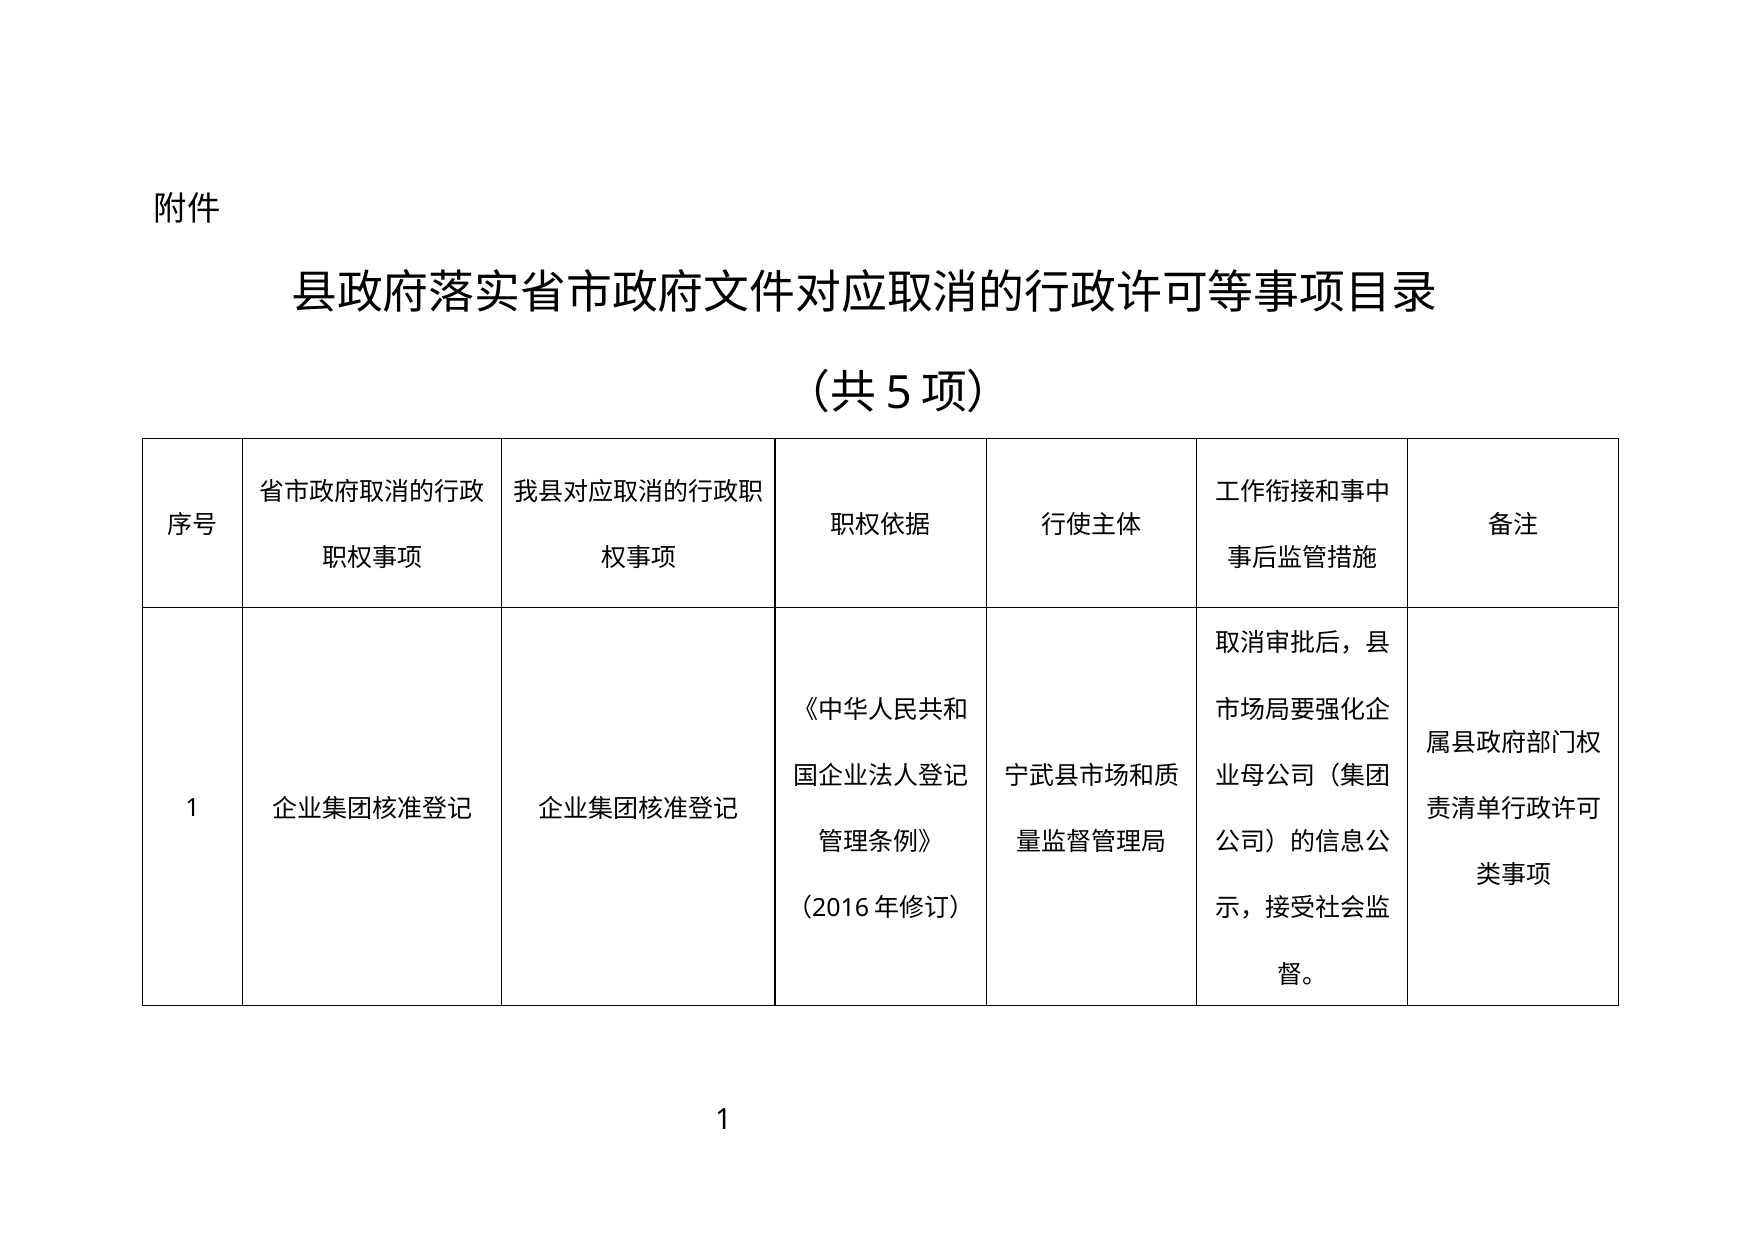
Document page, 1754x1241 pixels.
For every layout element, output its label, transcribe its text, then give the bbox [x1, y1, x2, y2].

table_header 我县对应取消的行政职权事项 [502, 439, 774, 607]
table_cell 《中华人民共和国企业法人登记管理条例》（2016年修订） [776, 608, 986, 1005]
table_cell 企业集团核准登记 [502, 608, 774, 1005]
table_header 省市政府取消的行政职权事项 [243, 439, 501, 607]
list 县政府落实省市政府文件对应取消的行政许可等事项目录 [153, 239, 1577, 338]
table_cell 1 [143, 608, 242, 1005]
table_cell 企业集团核准登记 [243, 608, 501, 1005]
table_header 职权依据 [776, 439, 986, 607]
table_header 工作衔接和事中事后监管措施 [1197, 439, 1407, 607]
table_header 行使主体 [987, 439, 1196, 607]
list 附件 [153, 173, 1577, 239]
text （共5项） [220, 338, 1577, 438]
table_cell 宁武县市场和质量监督管理局 [987, 608, 1196, 1005]
table_cell 属县政府部门权责清单行政许可类事项 [1408, 608, 1618, 1005]
table_header 备注 [1408, 439, 1618, 607]
table_header 序号 [143, 439, 242, 607]
table_cell 取消审批后，县市场局要强化企业母公司（集团公司）的信息公示，接受社会监督。 [1197, 608, 1407, 1005]
